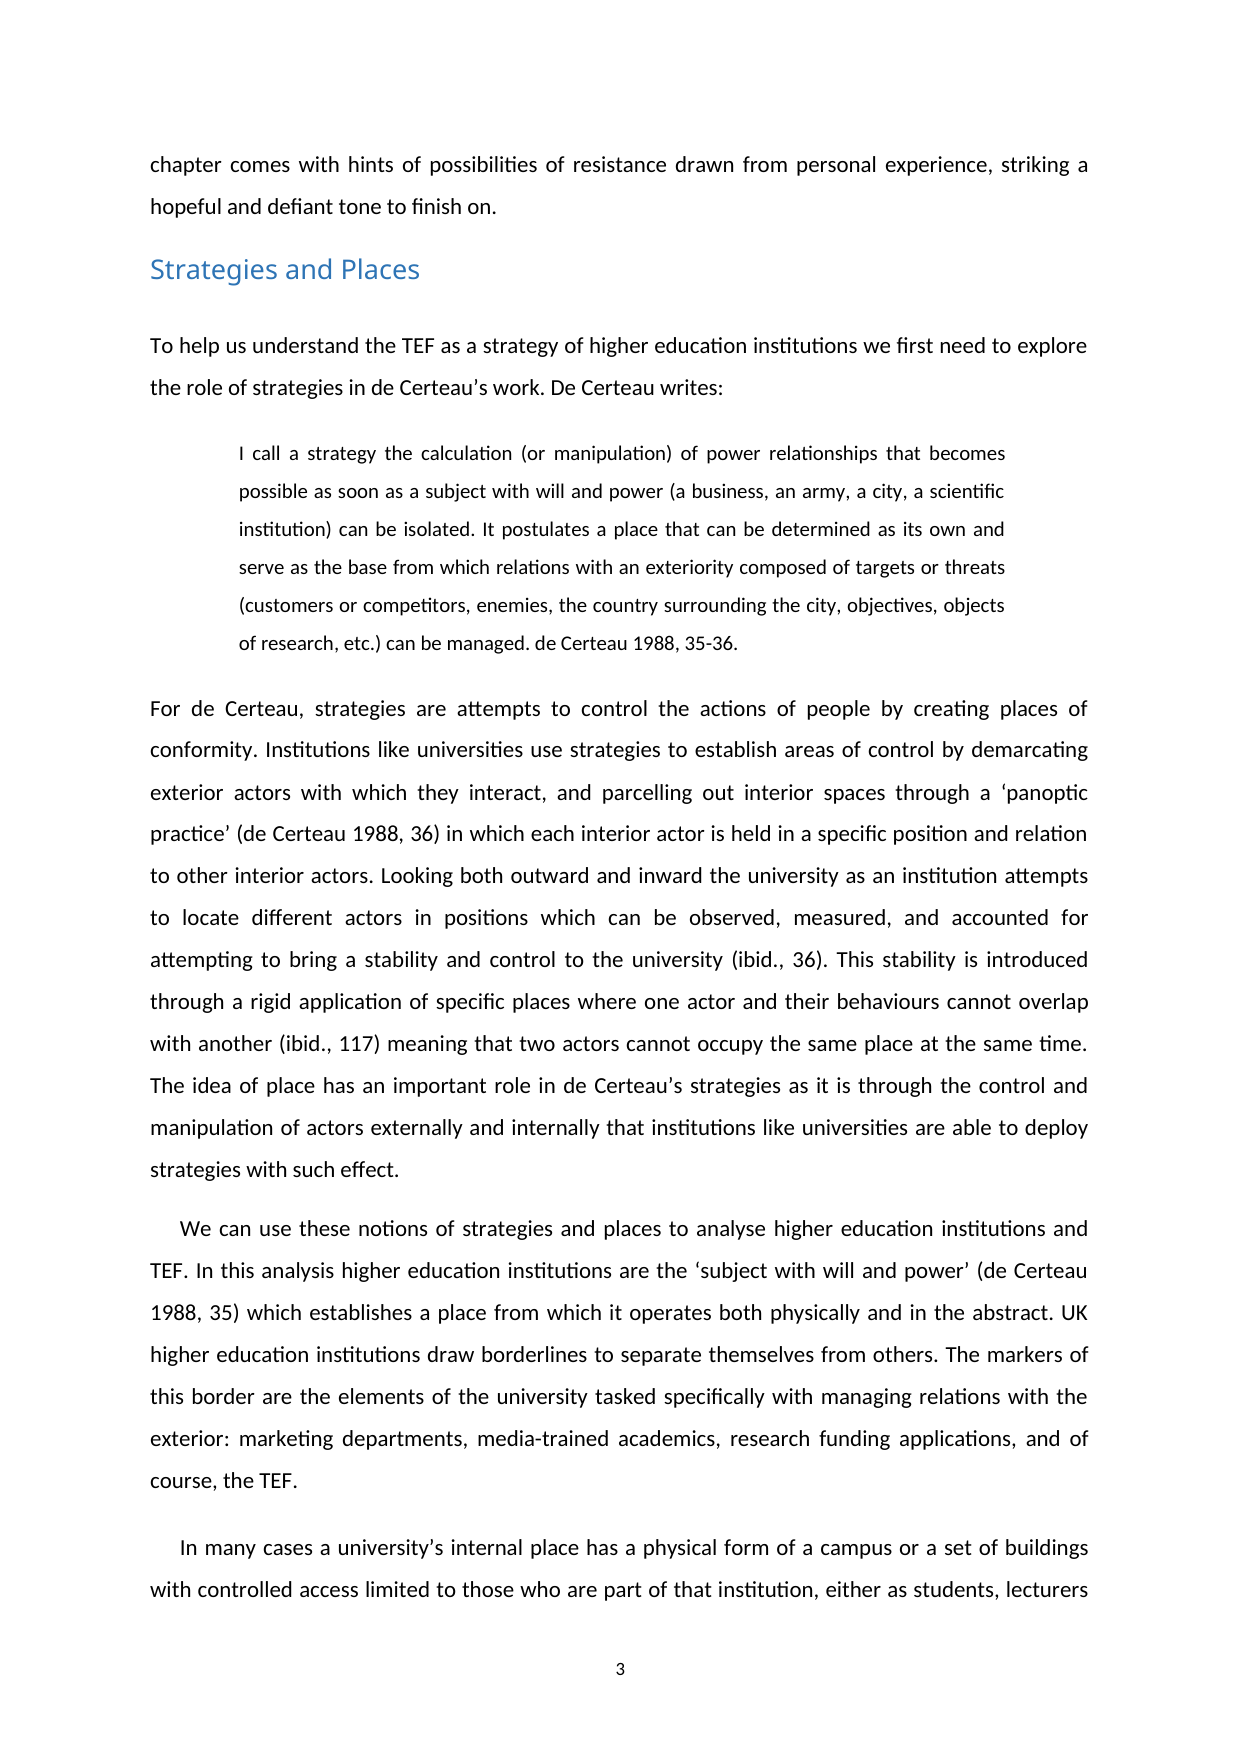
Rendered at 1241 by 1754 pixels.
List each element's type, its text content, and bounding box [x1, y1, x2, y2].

text We can use these notions of strategies and places to analyse higher education institutions and TEF. In this analysis higher education institutions are the ‘subject with will and power’ (de Certeau 1988, 35) which establishes a place from which it operates both physically and in the abstract. UK higher education institutions draw borderlines to separate themselves from others. The markers of this border are the elements of the university tasked specifically with managing relations with the exterior: marketing departments, media-trained academics, research funding applications, and of course, the TEF. [150, 1214, 1090, 1494]
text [150, 1533, 1090, 1603]
subtitle Strategies and Places [150, 251, 1090, 287]
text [150, 150, 1090, 220]
text For de Certeau, strategies are attempts to control the actions of people by creating places of conformity. Institutions like universities use strategies to establish areas of control by demarcating exterior actors with which they interact, and parcelling out interior spaces through a ‘panoptic practice’ (de Certeau 1988, 36) in which each interior actor is held in a specific position and relation to other interior actors. Looking both outward and inward the university as an institution attempts to locate different actors in positions which can be observed, measured, and accounted for attempting to bring a stability and control to the university (ibid., 36). This stability is introduced through a rigid application of specific places where one actor and their behaviours cannot overlap with another (ibid., 117) meaning that two actors cannot occupy the same place at the same time. The idea of place has an important role in de Certeau’s strategies as it is through the control and manipulation of actors externally and internally that institutions like universities are able to deploy strategies with such effect. [150, 694, 1090, 1183]
text I call a strategy the calculation (or manipulation) of power relationships that becomes possible as soon as a subject with will and power (a business, an army, a city, a scientific institution) can be isolated. It postulates a place that can be determined as its own and serve as the base from which relations with an exteriority composed of targets or threats (customers or competitors, enemies, the country surrounding the city, objectives, objects of research, etc.) can be managed. de Certeau 1988, 35-36. [239, 440, 1006, 656]
text To help us understand the TEF as a strategy of higher education institutions we first need to explore the role of strategies in de Certeau’s work. De Certeau writes: [150, 331, 1090, 401]
